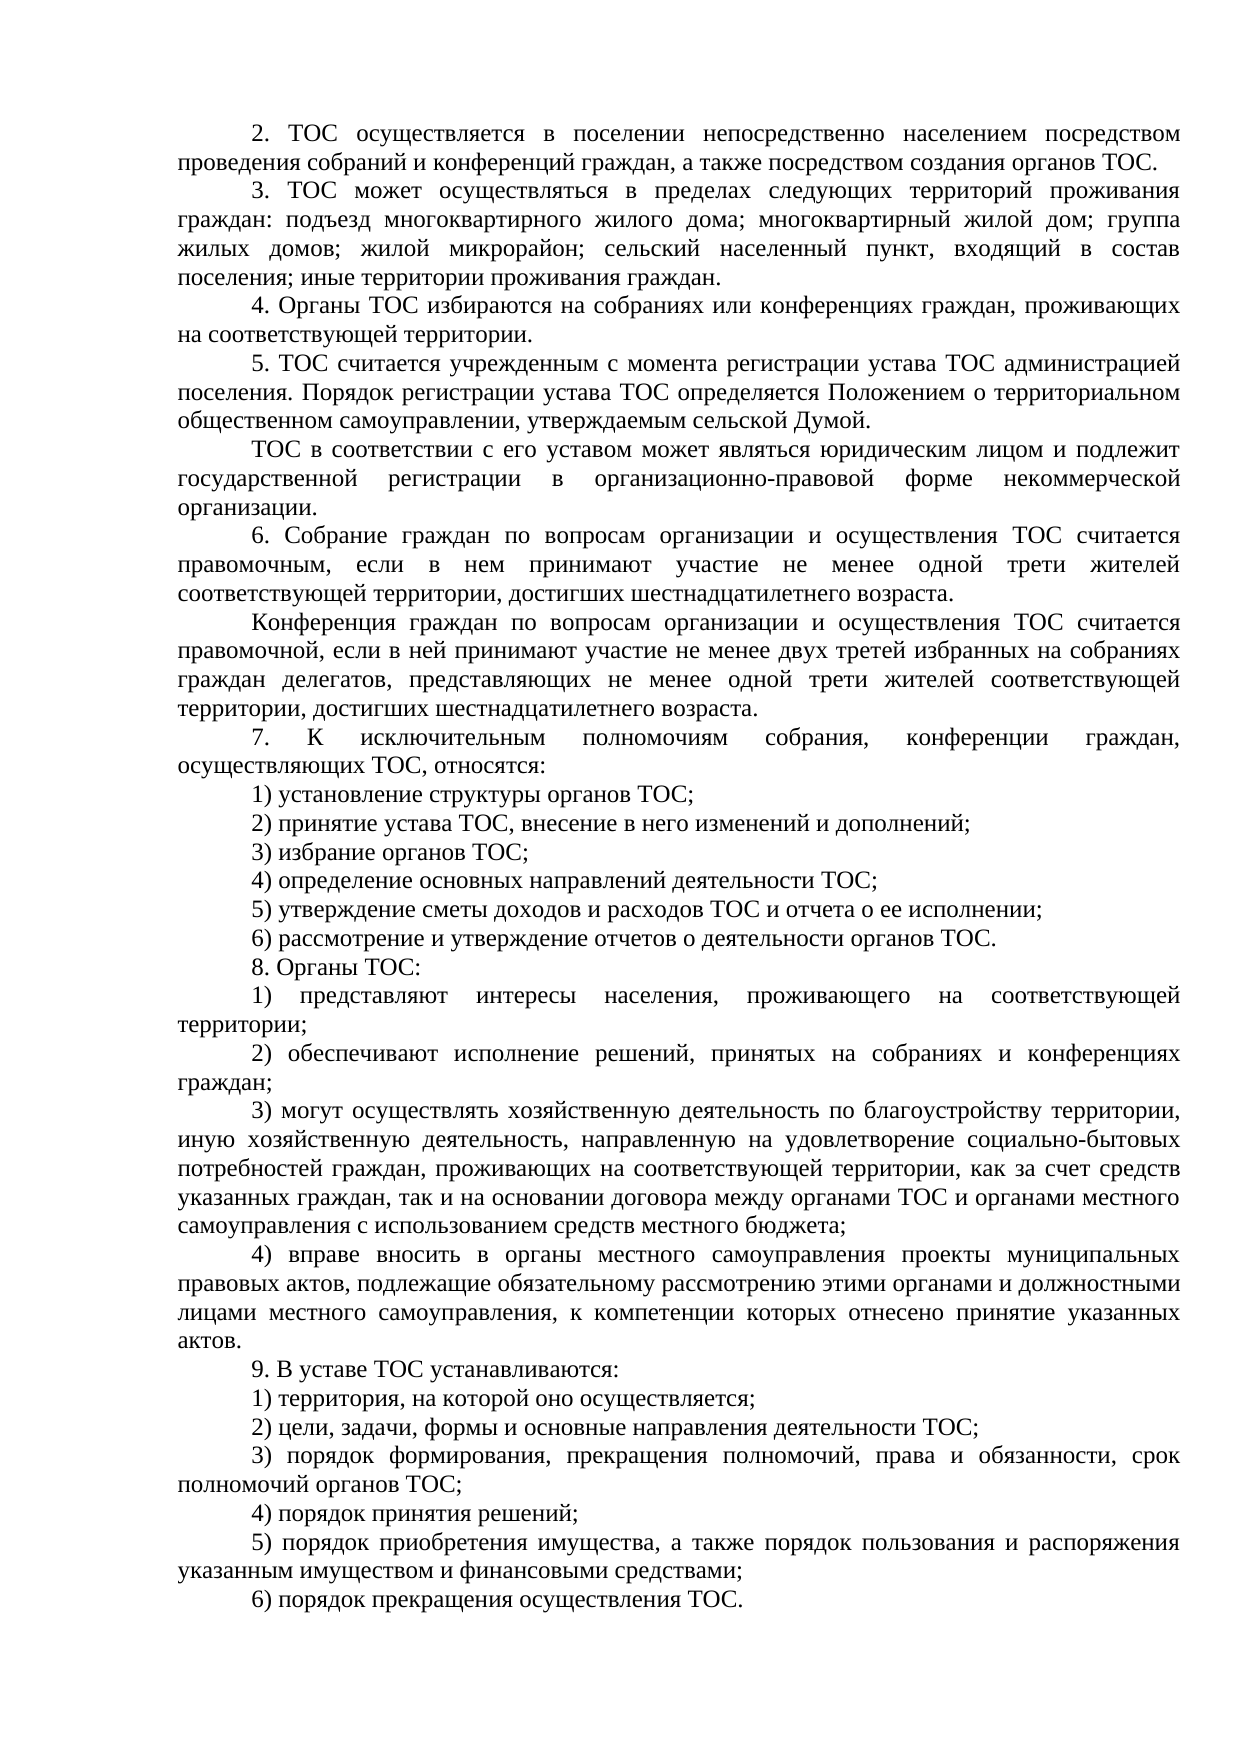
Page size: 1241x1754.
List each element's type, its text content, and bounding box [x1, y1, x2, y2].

text 4) порядок принятия решений; [177, 1498, 1181, 1527]
text 2) цели, задачи, формы и основные направления деятельности ТОС; [177, 1412, 1181, 1441]
text 4. Органы ТОС избираются на собраниях или конференциях граждан, проживающих на соответствующей территории. [177, 291, 1181, 348]
text 3) порядок формирования, прекращения полномочий, права и обязанности, срок полномочий органов ТОС; [177, 1441, 1181, 1498]
text 1) установление структуры органов ТОС; [177, 779, 1181, 808]
text 2) обеспечивают исполнение решений, принятых на собраниях и конференциях граждан; [177, 1038, 1181, 1096]
text ТОС в соответствии с его уставом может являться юридическим лицом и подлежит государственной регистрации в организационно-правовой форме некоммерческой организации. [177, 434, 1181, 521]
text 4) определение основных направлений деятельности ТОС; [177, 866, 1181, 894]
text 5) утверждение сметы доходов и расходов ТОС и отчета о ее исполнении; [177, 894, 1181, 923]
text 9. В уставе ТОС устанавливаются: [177, 1354, 1181, 1383]
text 3) избрание органов ТОС; [177, 837, 1181, 866]
text Конференция граждан по вопросам организации и осуществления ТОС считается правомочной, если в ней принимают участие не менее двух третей избранных на собраниях граждан делегатов, представляющих не менее одной трети жителей соответствующей территории, достигших шестнадцатилетнего возраста. [177, 607, 1181, 722]
text 4) вправе вносить в органы местного самоуправления проекты муниципальных правовых актов, подлежащие обязательному рассмотрению этими органами и должностными лицами местного самоуправления, к компетенции которых отнесено принятие указанных актов. [177, 1239, 1181, 1354]
text 1) представляют интересы населения, проживающего на соответствующей территории; [177, 981, 1181, 1038]
text 2. ТОС осуществляется в поселении непосредственно населением посредством проведения собраний и конференций граждан, а также посредством создания органов ТОС. [177, 118, 1181, 176]
text 6) порядок прекращения осуществления ТОС. [177, 1584, 1181, 1613]
text 5. ТОС считается учрежденным с момента регистрации устава ТОС администрацией поселения. Порядок регистрации устава ТОС определяется Положением о территориальном общественном самоуправлении, утверждаемым сельской Думой. [177, 348, 1181, 434]
text 6. Собрание граждан по вопросам организации и осуществления ТОС считается правомочным, если в нем принимают участие не менее одной трети жителей соответствующей территории, достигших шестнадцатилетнего возраста. [177, 521, 1181, 607]
text 1) территория, на которой оно осуществляется; [177, 1383, 1181, 1412]
text 3) могут осуществлять хозяйственную деятельность по благоустройству территории, иную хозяйственную деятельность, направленную на удовлетворение социально-бытовых потребностей граждан, проживающих на соответствующей территории, как за счет средств указанных граждан, так и на основании договора между органами ТОС и органами местного самоуправления с использованием средств местного бюджета; [177, 1096, 1181, 1239]
text 6) рассмотрение и утверждение отчетов о деятельности органов ТОС. [177, 923, 1181, 952]
text 8. Органы ТОС: [177, 952, 1181, 981]
text 3. ТОС может осуществляться в пределах следующих территорий проживания граждан: подъезд многоквартирного жилого дома; многоквартирный жилой дом; группа жилых домов; жилой микрорайон; сельский населенный пункт, входящий в состав поселения; иные территории проживания граждан. [177, 176, 1181, 291]
text 5) порядок приобретения имущества, а также порядок пользования и распоряжения указанным имуществом и финансовыми средствами; [177, 1527, 1181, 1584]
text 2) принятие устава ТОС, внесение в него изменений и дополнений; [177, 808, 1181, 837]
text 7. К исключительным полномочиям собрания, конференции граждан, осуществляющих ТОС, относятся: [177, 722, 1181, 779]
